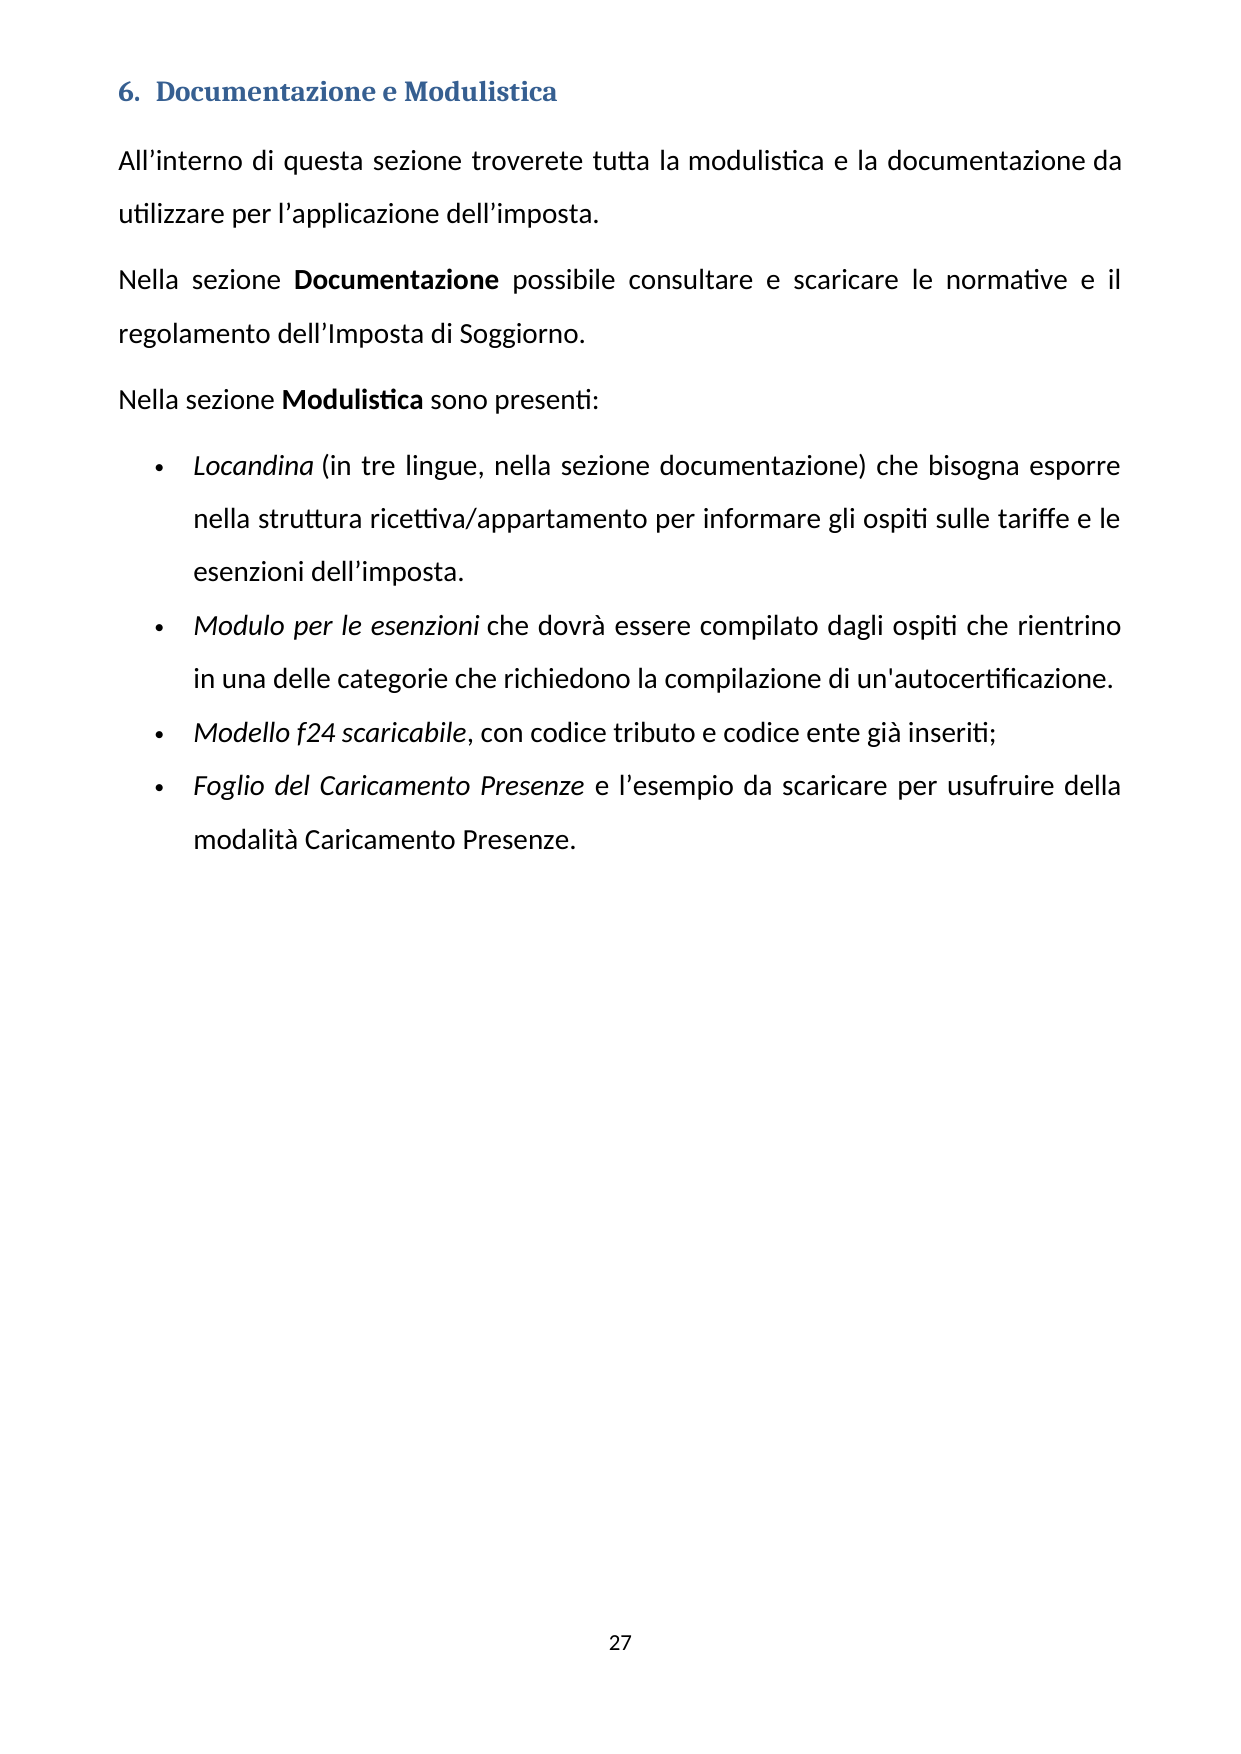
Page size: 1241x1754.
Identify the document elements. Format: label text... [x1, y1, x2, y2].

list Foglio del Caricamento Presenze e l’esempio da scaricare per usufruire della modalità Caricamento Presenze. [156, 767, 1122, 856]
list Locandina (in tre lingue, nella sezione documentazione) che bisogna esporre nella struttura ricettiva/appartamento per informare gli ospiti sulle tariffe e le esenzioni dell’imposta. [156, 447, 1122, 589]
text Nella sezione Documentazione possibile consultare e scaricare le normative e il regolamento dell’Imposta di Soggiorno. [118, 261, 1122, 350]
subtitle Documentazione e Modulistica [118, 75, 1122, 108]
text Nella sezione Modulistica sono presenti: [118, 381, 1122, 416]
list Modello f24 scaricabile, con codice tributo e codice ente già inseriti; [156, 714, 1122, 749]
list Modulo per le esenzioni che dovrà essere compilato dagli ospiti che rientrino in una delle categorie che richiedono la compilazione di un'autocertificazione. [156, 607, 1122, 696]
text All’interno di questa sezione troverete tutta la modulistica e la documentazione da utilizzare per l’applicazione dell’imposta. [118, 142, 1122, 231]
